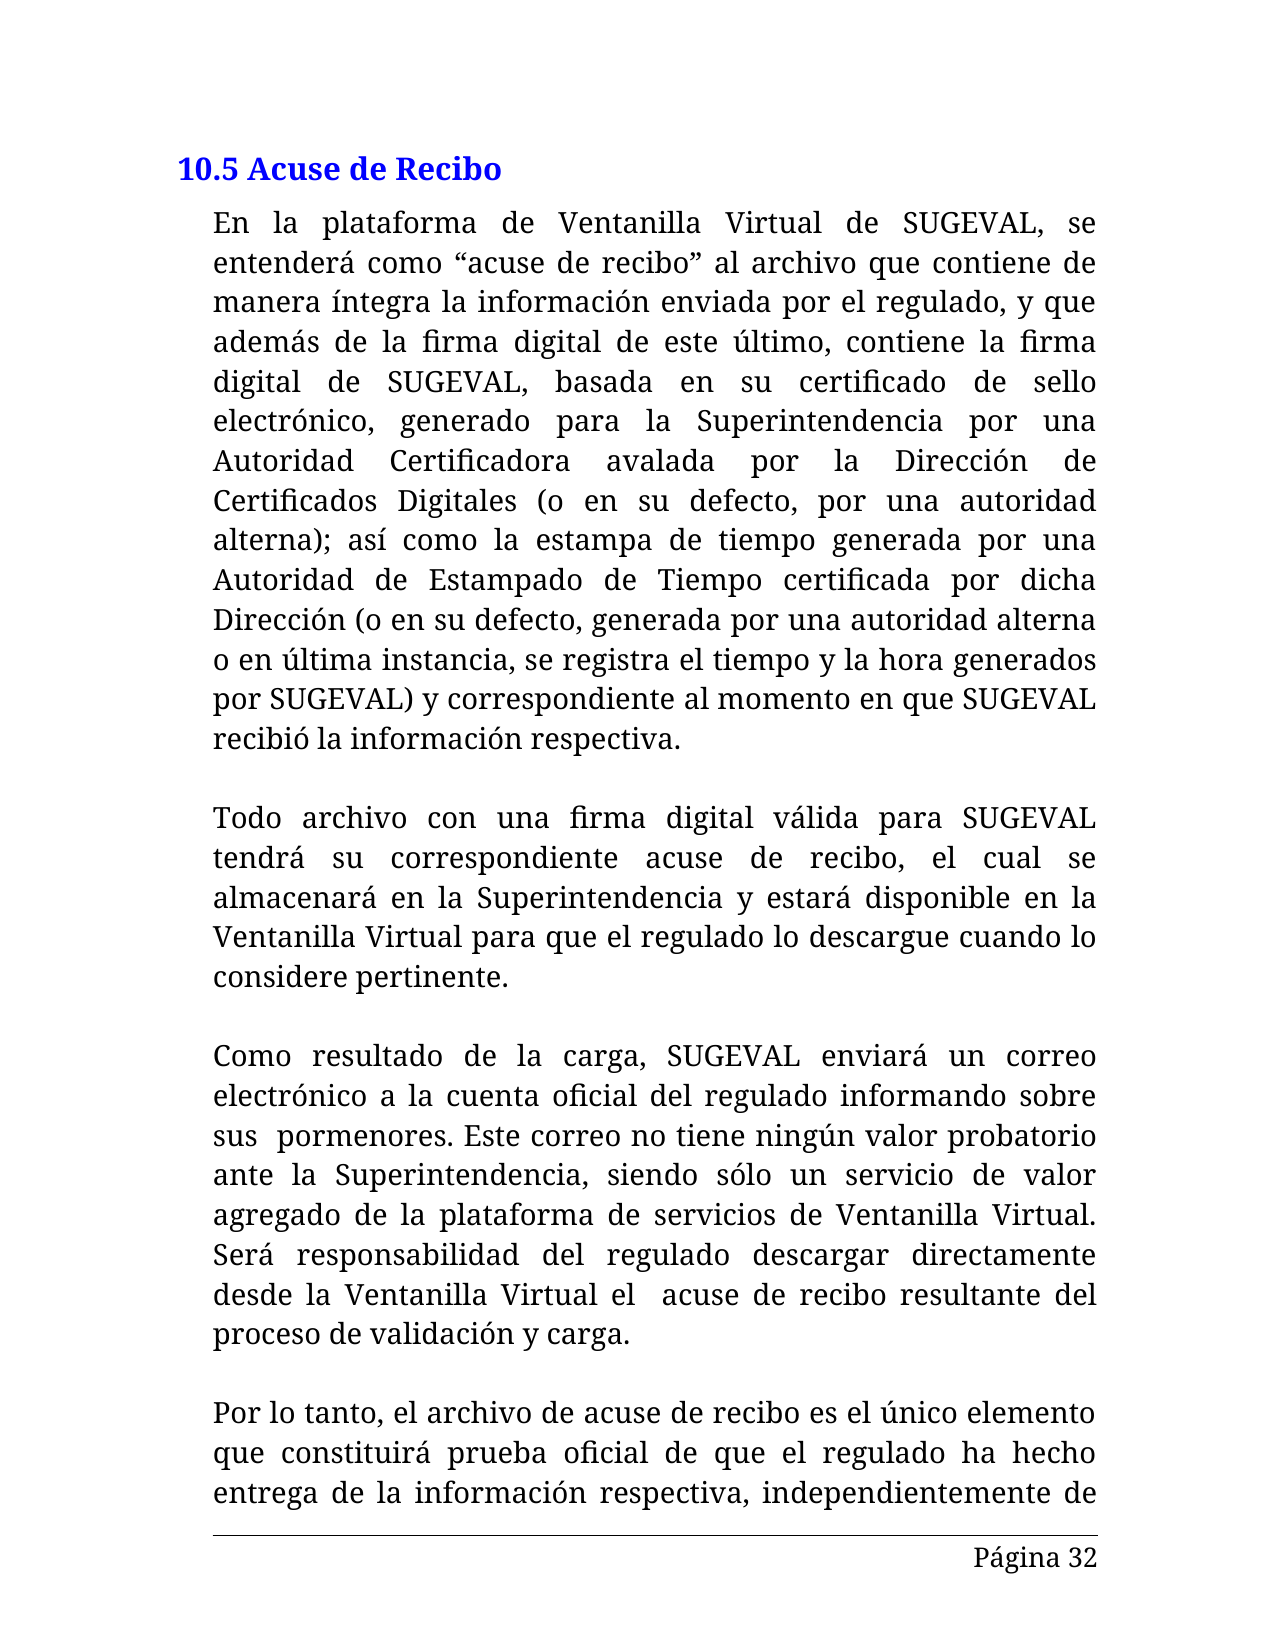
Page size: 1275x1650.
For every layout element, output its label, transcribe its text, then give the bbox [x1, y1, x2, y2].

text Como resultado de la carga, SUGEVAL enviará un correo electrónico a la cuenta oficial del regulado informando sobre sus pormenores. Este correo no tiene ningún valor probatorio ante la Superintendencia, siendo sólo un servicio de valor agregado de la plataforma de servicios de Ventanilla Virtual. Será responsabilidad del regulado descargar directamente desde la Ventanilla Virtual el acuse de recibo resultante del proceso de validación y carga. [213, 1036, 1098, 1353]
text En la plataforma de Ventanilla Virtual de SUGEVAL, se entenderá como “acuse de recibo” al archivo que contiene de manera íntegra la información enviada por el regulado, y que además de la firma digital de este último, contiene la firma digital de SUGEVAL, basada en su certificado de sello electrónico, generado para la Superintendencia por una Autoridad Certificadora avalada por la Dirección de Certificados Digitales (o en su defecto, por una autoridad alterna); así como la estampa de tiempo generada por una Autoridad de Estampado de Tiempo certificada por dicha Dirección (o en su defecto, generada por una autoridad alterna o en última instancia, se registra el tiempo y la hora generados por SUGEVAL) y correspondiente al momento en que SUGEVAL recibió la información respectiva. [213, 202, 1098, 758]
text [213, 1393, 1098, 1512]
text Todo archivo con una firma digital válida para SUGEVAL tendrá su correspondiente acuse de recibo, el cual se almacenará en la Superintendencia y estará disponible en la Ventanilla Virtual para que el regulado lo descargue cuando lo considere pertinente. [213, 797, 1098, 996]
subtitle Acuse de Recibo [177, 147, 1098, 190]
